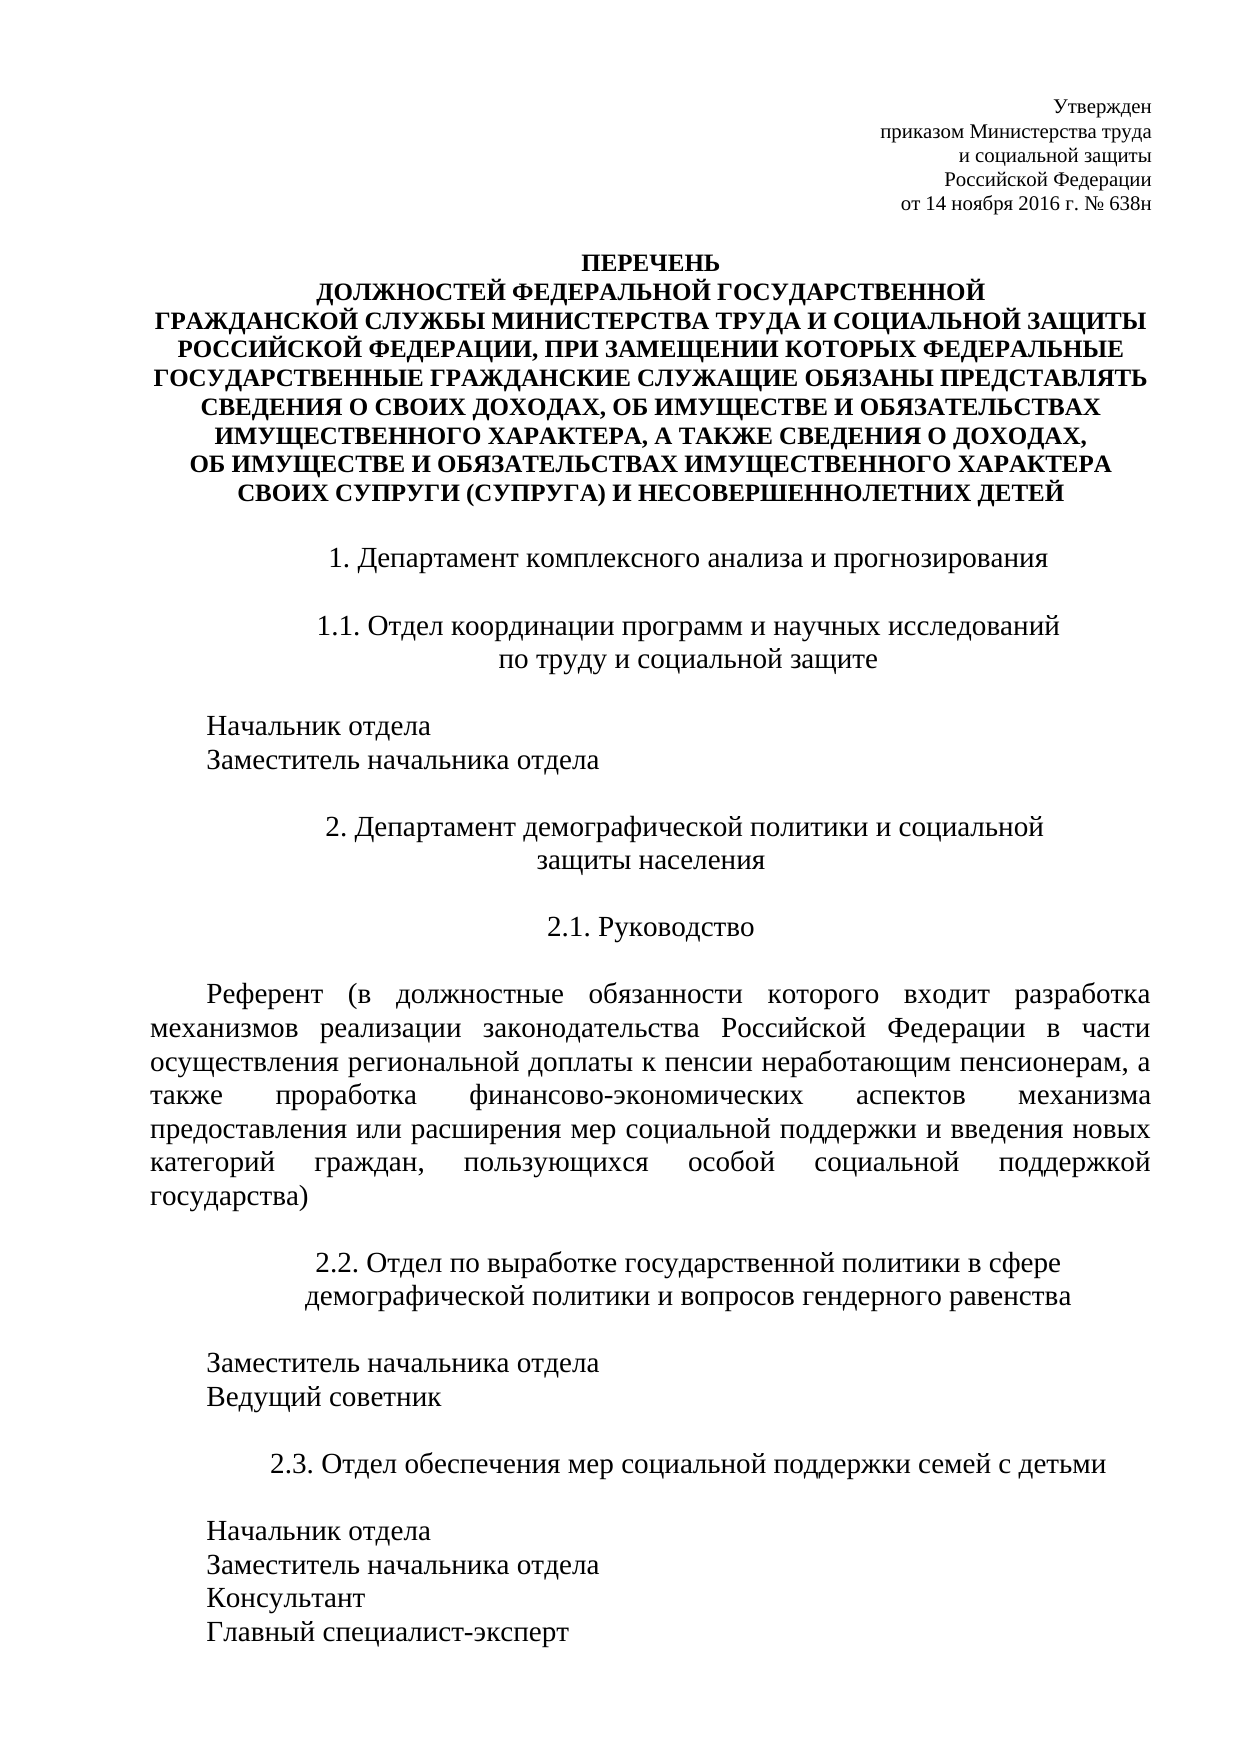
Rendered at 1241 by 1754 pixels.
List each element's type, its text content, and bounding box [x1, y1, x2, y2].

title СВЕДЕНИЯ О СВОИХ ДОХОДАХ, ОБ ИМУЩЕСТВЕ И ОБЯЗАТЕЛЬСТВАХ [150, 392, 1152, 421]
text и социальной защиты [150, 143, 1152, 167]
text Российской Федерации [150, 167, 1152, 191]
text 1.1. Отдел координации программ и научных исследований [150, 608, 1152, 641]
text 2. Департамент демографической политики и социальной защиты населения [150, 809, 1152, 876]
text 2.1. Руководство [150, 909, 1152, 943]
title ПЕРЕЧЕНЬ [150, 248, 1152, 277]
text по труду и социальной защите [150, 641, 1152, 675]
text Ведущий советник [150, 1379, 1152, 1413]
title ОБ ИМУЩЕСТВЕ И ОБЯЗАТЕЛЬСТВАХ ИМУЩЕСТВЕННОГО ХАРАКТЕРА [150, 449, 1152, 478]
text приказом Министерства труда [150, 118, 1152, 143]
title ИМУЩЕСТВЕННОГО ХАРАКТЕРА, А ТАКЖЕ СВЕДЕНИЯ О ДОХОДАХ, [150, 421, 1152, 449]
text Консультант [150, 1580, 1152, 1614]
text Заместитель начальника отдела [150, 1346, 1152, 1379]
text 2.3. Отдел обеспечения мер социальной поддержки семей с детьми [150, 1446, 1152, 1480]
title РОССИЙСКОЙ ФЕДЕРАЦИИ, ПРИ ЗАМЕЩЕНИИ КОТОРЫХ ФЕДЕРАЛЬНЫЕ [150, 334, 1152, 363]
text Заместитель начальника отдела [150, 1547, 1152, 1580]
text Заместитель начальника отдела [150, 742, 1152, 775]
text Главный специалист-эксперт [150, 1614, 1152, 1647]
text демографической политики и вопросов гендерного равенства [150, 1278, 1152, 1312]
text 2.2. Отдел по выработке государственной политики в сфере [150, 1245, 1152, 1278]
text Референт (в должностные обязанности которого входит разработка механизмов реализации законодательства Российской Федерации в части осуществления региональной доплаты к пенсии неработающим пенсионерам, а также проработка финансово-экономических аспектов механизма предоставления или расширения мер социальной поддержки и введения новых категорий граждан, пользующихся особой социальной поддержкой государства) [150, 977, 1152, 1211]
text Утвержден [150, 94, 1152, 118]
text Начальник отдела [150, 708, 1152, 742]
title ДОЛЖНОСТЕЙ ФЕДЕРАЛЬНОЙ ГОСУДАРСТВЕННОЙ [150, 277, 1152, 306]
text от 14 ноября 2016 г. № 638н [150, 191, 1152, 215]
text 1. Департамент комплексного анализа и прогнозирования [150, 541, 1152, 574]
title ГОСУДАРСТВЕННЫЕ ГРАЖДАНСКИЕ СЛУЖАЩИЕ ОБЯЗАНЫ ПРЕДСТАВЛЯТЬ [150, 363, 1152, 392]
text Начальник отдела [150, 1513, 1152, 1547]
title СВОИХ СУПРУГИ (СУПРУГА) И НЕСОВЕРШЕННОЛЕТНИХ ДЕТЕЙ [150, 478, 1152, 507]
title ГРАЖДАНСКОЙ СЛУЖБЫ МИНИСТЕРСТВА ТРУДА И СОЦИАЛЬНОЙ ЗАЩИТЫ [150, 306, 1152, 334]
